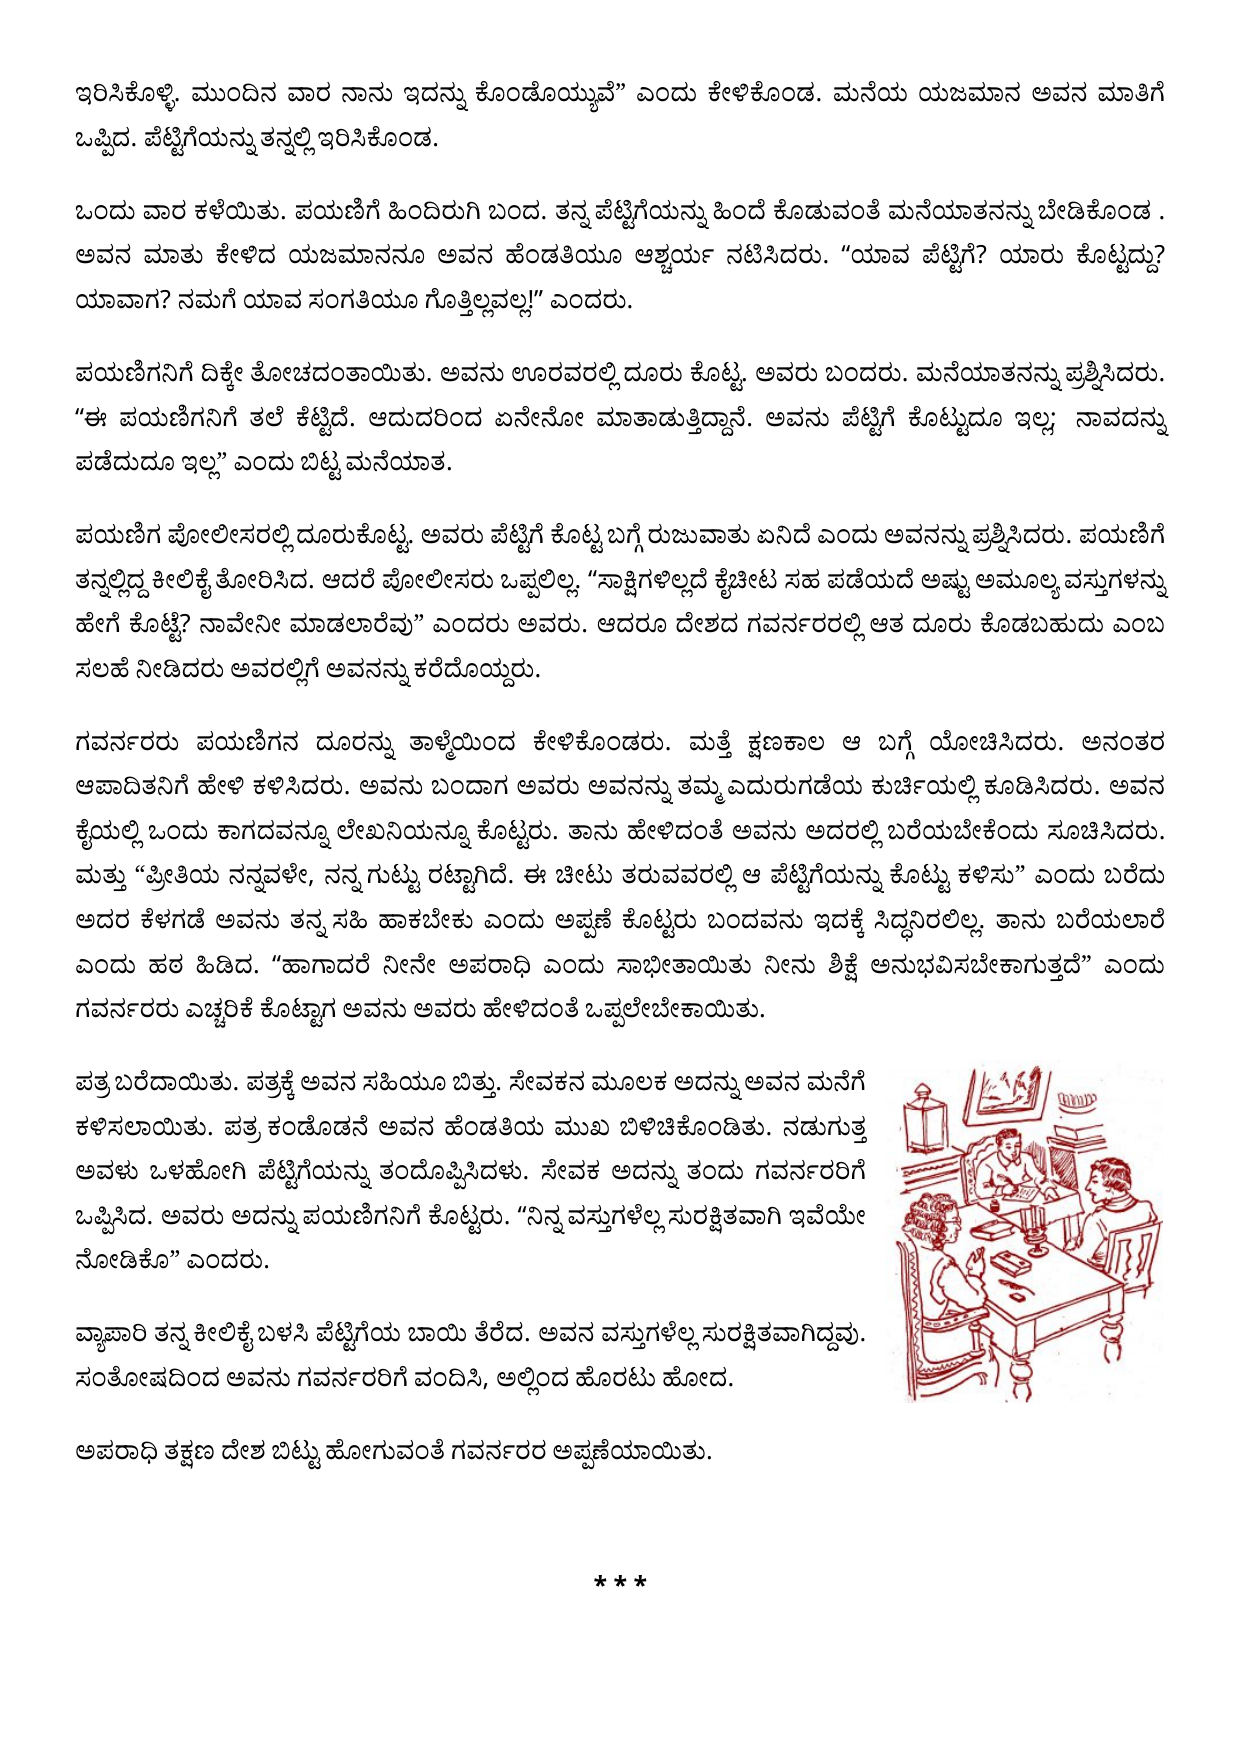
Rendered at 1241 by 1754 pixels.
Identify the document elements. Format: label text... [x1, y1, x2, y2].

text * * * [75, 1568, 1165, 1602]
text ಅಪರಾಧಿ ತಕ್ಷಣ ದೇಶ ಬಿಟ್ಟು ಹೋಗುವಂತೆ ಗವರ್ನರರ ಅಪ್ಪಣೆಯಾಯಿತು. [75, 1432, 1165, 1477]
text ಪಯಣಿಗನಿಗೆ ದಿಕ್ಕೇ ತೋಚದಂತಾಯಿತು. ಅವನು ಊರವರಲ್ಲಿ ದೂರು ಕೊಟ್ಟ. ಅವರು ಬಂದರು. ಮನೆಯಾತನನ್ನು ಪ್ರಶ್ನಿಸಿದರು. “ಈ ಪಯಣಿಗನಿಗೆ ತಲೆ ಕೆಟ್ಟಿದೆ. ಆದುದರಿಂದ ಏನೇನೋ ಮಾತಾಡುತ್ತಿದ್ದಾನೆ. ಅವನು ಪೆಟ್ಟಿಗೆ ಕೊಟ್ಟುದೂ ಇಲ್ಲ; ನಾವದನ್ನು ಪಡೆದುದೂ ಇಲ್ಲ” ಎಂದು ಬಿಟ್ಟ ಮನೆಯಾತ. [75, 354, 1165, 488]
picture [885, 1060, 1163, 1403]
text ಗವರ್ನರರು ಪಯಣಿಗನ ದೂರನ್ನು ತಾಳ್ಮೆಯಿಂದ ಕೇಳಿಕೊಂಡರು. ಮತ್ತೆ ಕ್ಷಣಕಾಲ ಆ ಬಗ್ಗೆ ಯೋಚಿಸಿದರು. ಅನಂತರ ಆಪಾದಿತನಿಗೆ ಹೇಳಿ ಕಳಿಸಿದರು. ಅವನು ಬಂದಾಗ ಅವರು ಅವನನ್ನು ತಮ್ಮ ಎದುರುಗಡೆಯ ಕುರ್ಚಿಯಲ್ಲಿ ಕೂಡಿಸಿದರು. ಅವನ ಕೈಯಲ್ಲಿ ಒಂದು ಕಾಗದವನ್ನೂ ಲೇಖನಿಯನ್ನೂ ಕೊಟ್ಟರು. ತಾನು ಹೇಳಿದಂತೆ ಅವನು ಅದರಲ್ಲಿ ಬರೆಯಬೇಕೆಂದು ಸೂಚಿಸಿದರು. ಮತ್ತು “ಪ್ರೀತಿಯ ನನ್ನವಳೇ, ನನ್ನ ಗುಟ್ಟು ರಟ್ಟಾಗಿದೆ. ಈ ಚೀಟು ತರುವವರಲ್ಲಿ ಆ ಪೆಟ್ಟಿಗೆಯನ್ನು ಕೊಟ್ಟು ಕಳಿಸು” ಎಂದು ಬರೆದು ಅದರ ಕೆಳಗಡೆ ಅವನು ತನ್ನ ಸಹಿ ಹಾಕಬೇಕು ಎಂದು ಅಪ್ಪಣೆ ಕೊಟ್ಟರು ಬಂದವನು ಇದಕ್ಕೆ ಸಿದ್ಧನಿರಲಿಲ್ಲ. ತಾನು ಬರೆಯಲಾರೆ ಎಂದು ಹಠ ಹಿಡಿದ. “ಹಾಗಾದರೆ ನೀನೇ ಅಪರಾಧಿ ಎಂದು ಸಾಭೀತಾಯಿತು ನೀನು ಶಿಕ್ಷೆ ಅನುಭವಿಸಬೇಕಾಗುತ್ತದೆ” ಎಂದು ಗವರ್ನರರು ಎಚ್ಚರಿಕೆ ಕೊಟ್ಟಾಗ ಅವನು ಅವರು ಹೇಳಿದಂತೆ ಒಪ್ಪಲೇಬೇಕಾಯಿತು. [75, 723, 1165, 1035]
text ಪಯಣಿಗ ಪೋಲೀಸರಲ್ಲಿ ದೂರುಕೊಟ್ಟ. ಅವರು ಪೆಟ್ಟಿಗೆ ಕೊಟ್ಟ ಬಗ್ಗೆ ರುಜುವಾತು ಏನಿದೆ ಎಂದು ಅವನನ್ನು ಪ್ರಶ್ನಿಸಿದರು. ಪಯಣಿಗೆ ತನ್ನಲ್ಲಿದ್ದ ಕೀಲಿಕೈ ತೋರಿಸಿದ. ಆದರೆ ಪೋಲೀಸರು ಒಪ್ಪಲಿಲ್ಲ. “ಸಾಕ್ಷಿಗಳಿಲ್ಲದೆ ಕೈಚೀಟ ಸಹ ಪಡೆಯದೆ ಅಷ್ಟು ಅಮೂಲ್ಯ ವಸ್ತುಗಳನ್ನು ಹೇಗೆ ಕೊಟ್ಟೆ? ನಾವೇನೀ ಮಾಡಲಾರೆವು” ಎಂದರು ಅವರು. ಆದರೂ ದೇಶದ ಗವರ್ನರರಲ್ಲಿ ಆತ ದೂರು ಕೊಡಬಹುದು ಎಂಬ ಸಲಹೆ ನೀಡಿದರು ಅವರಲ್ಲಿಗೆ ಅವನನ್ನು ಕರೆದೊಯ್ದರು. [75, 517, 1165, 695]
text ಒಂದು ವಾರ ಕಳೆಯಿತು. ಪಯಣಿಗೆ ಹಿಂದಿರುಗಿ ಬಂದ. ತನ್ನ ಪೆಟ್ಟಿಗೆಯನ್ನು ಹಿಂದೆ ಕೊಡುವಂತೆ ಮನೆಯಾತನನ್ನು ಬೇಡಿಕೊಂಡ . ಅವನ ಮಾತು ಕೇಳಿದ ಯಜಮಾನನೂ ಅವನ ಹೆಂಡತಿಯೂ ಆಶ್ಚರ್ಯ ನಟಿಸಿದರು. “ಯಾವ ಪೆಟ್ಟಿಗೆ? ಯಾರು ಕೊಟ್ಟದ್ದು? ಯಾವಾಗ? ನಮಗೆ ಯಾವ ಸಂಗತಿಯೂ ಗೊತ್ತಿಲ್ಲವಲ್ಲ!” ಎಂದರು. [75, 192, 1165, 326]
text ಪತ್ರ ಬರೆದಾಯಿತು. ಪತ್ರಕ್ಕೆ ಅವನ ಸಹಿಯೂ ಬಿತ್ತು. ಸೇವಕನ ಮೂಲಕ ಅದನ್ನು ಅವನ ಮನೆಗೆ ಕಳಿಸಲಾಯಿತು. ಪತ್ರ ಕಂಡೊಡನೆ ಅವನ ಹೆಂಡತಿಯ ಮುಖ ಬಿಳಿಚಿಕೊಂಡಿತು. ನಡುಗುತ್ತ ಅವಳು ಒಳಹೋಗಿ ಪೆಟ್ಟಿಗೆಯನ್ನು ತಂದೊಪ್ಪಿಸಿದಳು. ಸೇವಕ ಅದನ್ನು ತಂದು ಗವರ್ನರರಿಗೆ ಒಪ್ಪಿಸಿದ. ಅವರು ಅದನ್ನು ಪಯಣಿಗನಿಗೆ ಕೊಟ್ಟರು. “ನಿನ್ನ ವಸ್ತುಗಳೆಲ್ಲ ಸುರಕ್ಷಿತವಾಗಿ ಇವೆಯೇ ನೋಡಿಕೊ” ಎಂದರು. [75, 1064, 885, 1287]
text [75, 75, 1165, 164]
text ವ್ಯಾಪಾರಿ ತನ್ನ ಕೀಲಿಕೈ ಬಳಸಿ ಪೆಟ್ಟಿಗೆಯ ಬಾಯಿ ತೆರೆದ. ಅವನ ವಸ್ತುಗಳೆಲ್ಲ ಸುರಕ್ಷಿತವಾಗಿದ್ದವು. ಸಂತೋಷದಿಂದ ಅವನು ಗವರ್ನರರಿಗೆ ವಂದಿಸಿ, ಅಲ್ಲಿಂದ ಹೊರಟು ಹೋದ. [75, 1315, 1165, 1404]
